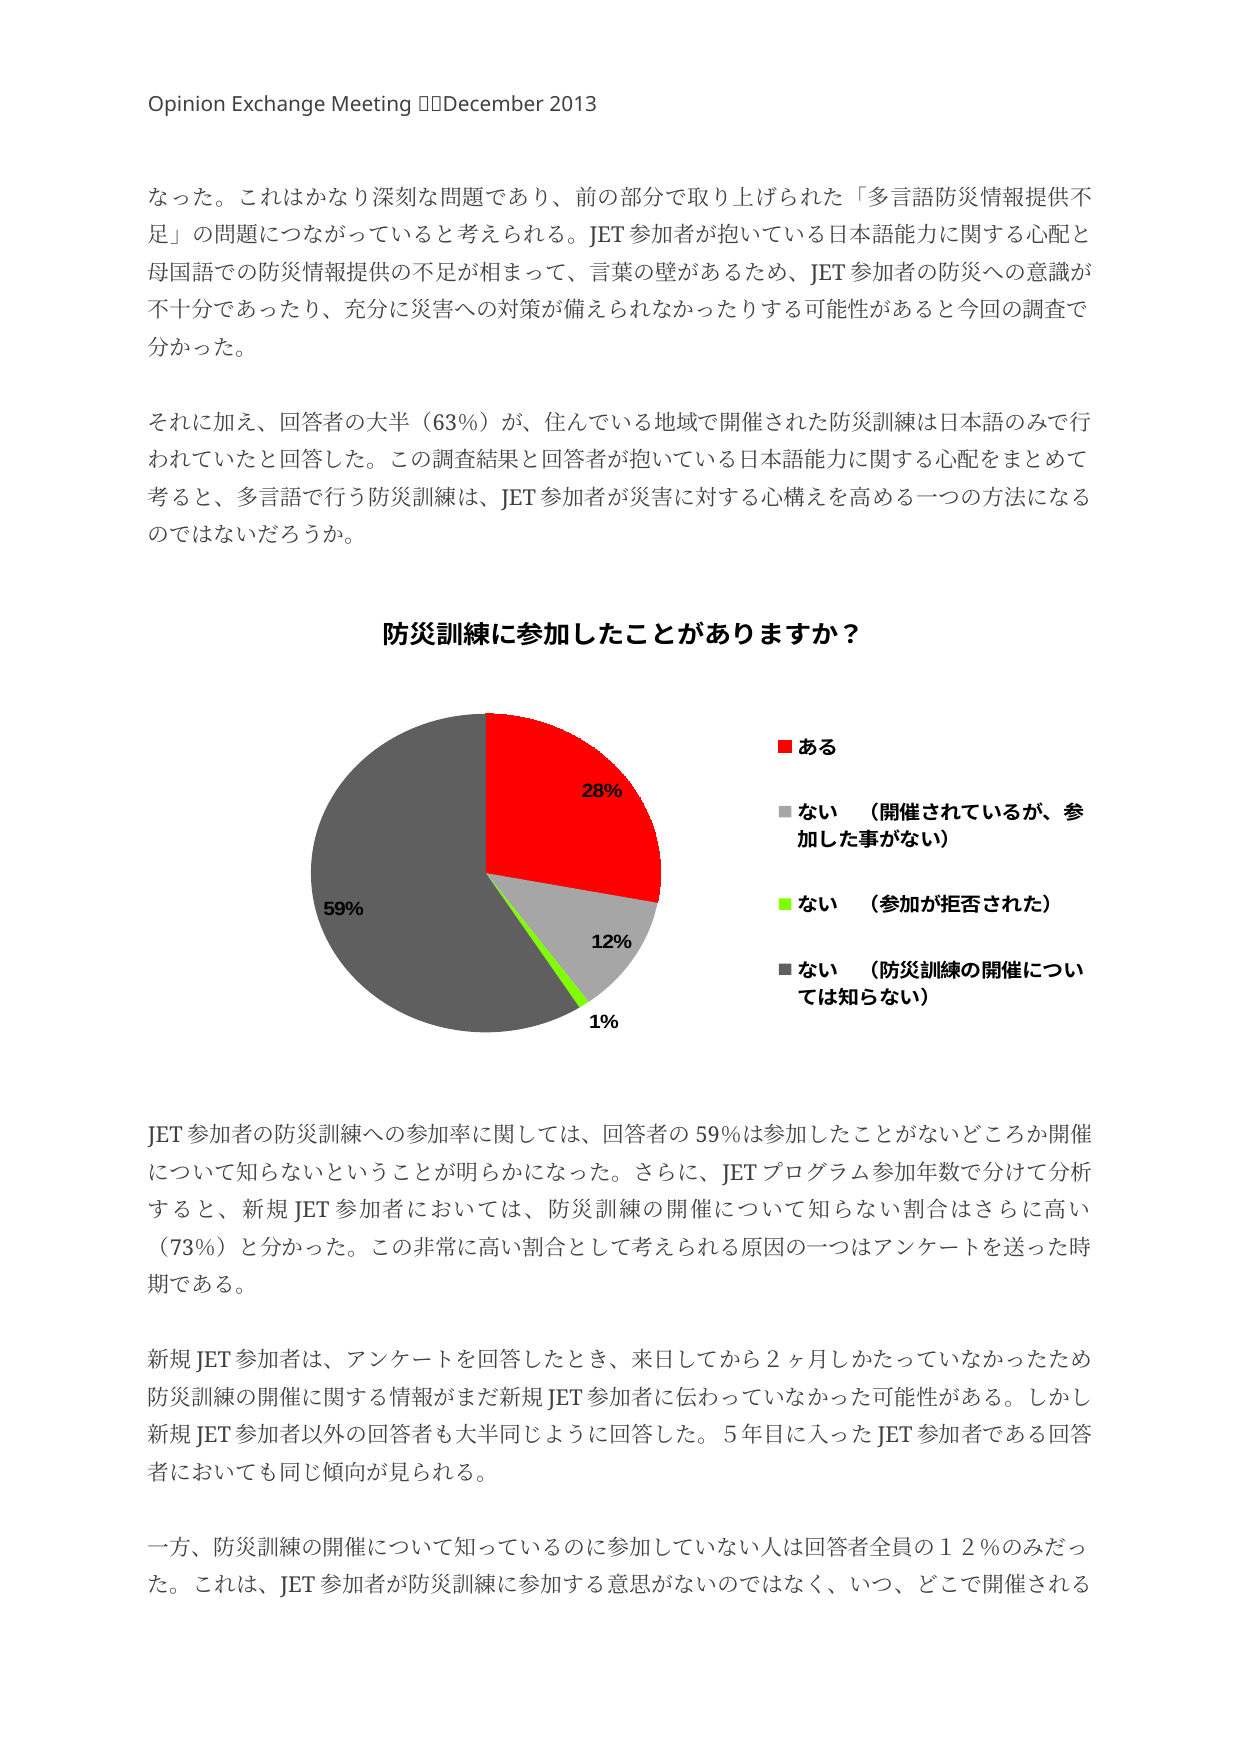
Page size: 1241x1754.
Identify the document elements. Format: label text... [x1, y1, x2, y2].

text 新規JET参加者は、アンケートを回答したとき、来日してから２ヶ月しかたっていなかったため、防災訓練の開催に関する情報がまだ新規JET参加者に伝わっていなかった可能性がある。しかし、新規JET参加者以外の回答者も大半同じように回答した。５年目に入ったJET参加者である回答者においても同じ傾向が見られる。 [148, 1340, 1092, 1490]
text それに加え、回答者の大半（63％）が、住んでいる地域で開催された防災訓練は日本語のみで行われていたと回答した。この調査結果と回答者が抱いている日本語能力に関する心配をまとめて考ると、多言語で行う防災訓練は、JET参加者が災害に対する心構えを高める一つの方法になるのではないだろうか。 [148, 402, 1092, 552]
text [148, 1527, 1092, 1602]
text JET参加者の防災訓練への参加率に関しては、回答者の59％は参加したことがないどころか開催について知らないということが明らかになった。さらに、JETプログラム参加年数で分けて分析すると、新規JET参加者においては、防災訓練の開催について知らない割合はさらに高い（73％）と分かった。この非常に高い割合として考えられる原因の一つはアンケートを送った時期である。 [148, 1077, 1092, 1302]
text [148, 177, 1092, 365]
